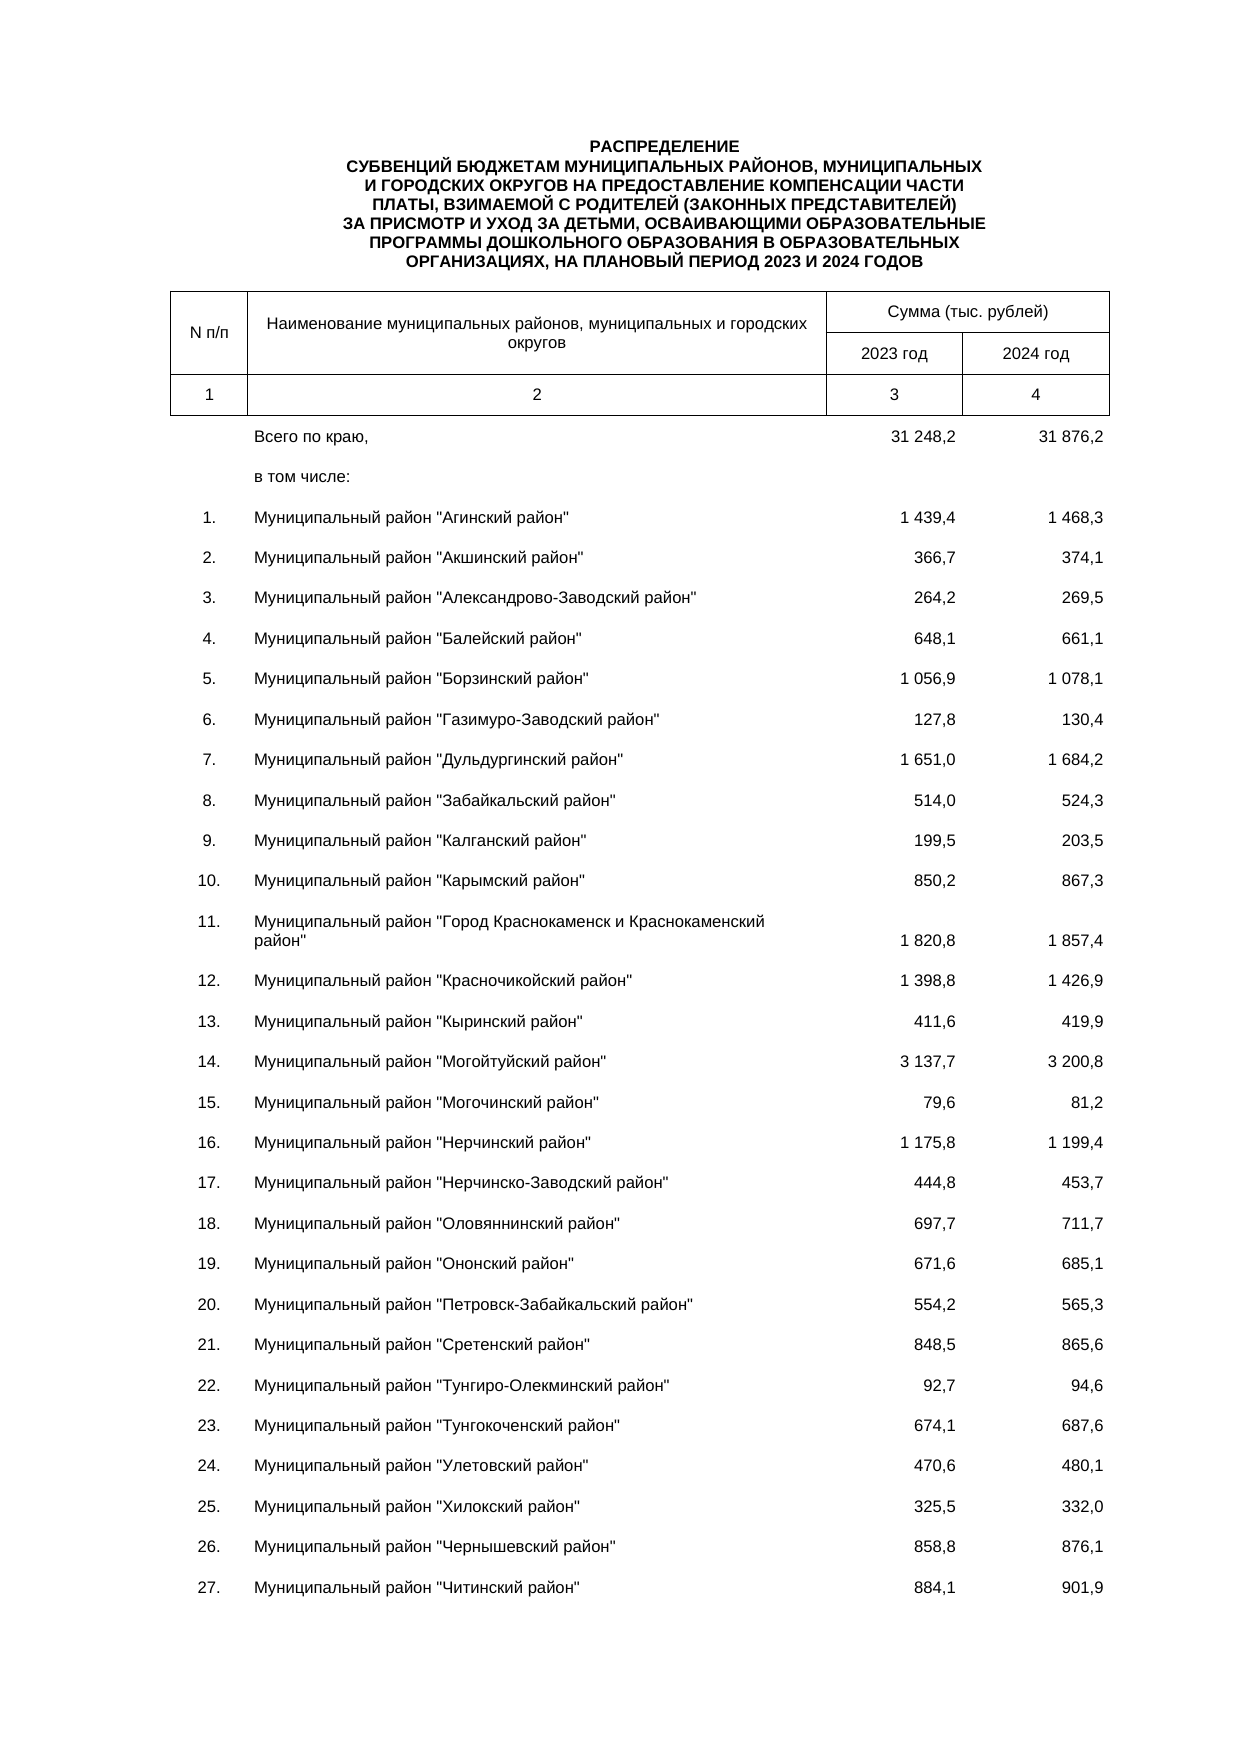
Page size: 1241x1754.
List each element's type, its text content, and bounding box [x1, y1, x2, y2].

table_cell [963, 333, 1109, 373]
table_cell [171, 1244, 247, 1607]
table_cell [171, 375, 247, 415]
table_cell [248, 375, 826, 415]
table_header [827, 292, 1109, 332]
text ПРОГРАММЫ ДОШКОЛЬНОГО ОБРАЗОВАНИЯ В ОБРАЗОВАТЕЛЬНЫХ [177, 233, 1152, 252]
text ЗА ПРИСМОТР И УХОД ЗА ДЕТЬМИ, ОСВАИВАЮЩИМИ ОБРАЗОВАТЕЛЬНЫЕ [177, 214, 1152, 233]
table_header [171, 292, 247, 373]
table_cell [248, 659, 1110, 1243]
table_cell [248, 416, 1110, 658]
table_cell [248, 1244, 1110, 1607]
text СУБВЕНЦИЙ БЮДЖЕТАМ МУНИЦИПАЛЬНЫХ РАЙОНОВ, МУНИЦИПАЛЬНЫХ [177, 156, 1152, 176]
text ПЛАТЫ, ВЗИМАЕМОЙ С РОДИТЕЛЕЙ (ЗАКОННЫХ ПРЕДСТАВИТЕЛЕЙ) [177, 195, 1152, 214]
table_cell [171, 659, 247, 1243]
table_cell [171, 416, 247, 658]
text И ГОРОДСКИХ ОКРУГОВ НА ПРЕДОСТАВЛЕНИЕ КОМПЕНСАЦИИ ЧАСТИ [177, 176, 1152, 195]
text ОРГАНИЗАЦИЯХ, НА ПЛАНОВЫЙ ПЕРИОД 2023 И 2024 ГОДОВ [177, 252, 1152, 271]
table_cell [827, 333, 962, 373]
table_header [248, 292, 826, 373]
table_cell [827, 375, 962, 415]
text РАСПРЕДЕЛЕНИЕ [177, 137, 1152, 156]
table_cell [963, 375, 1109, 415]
